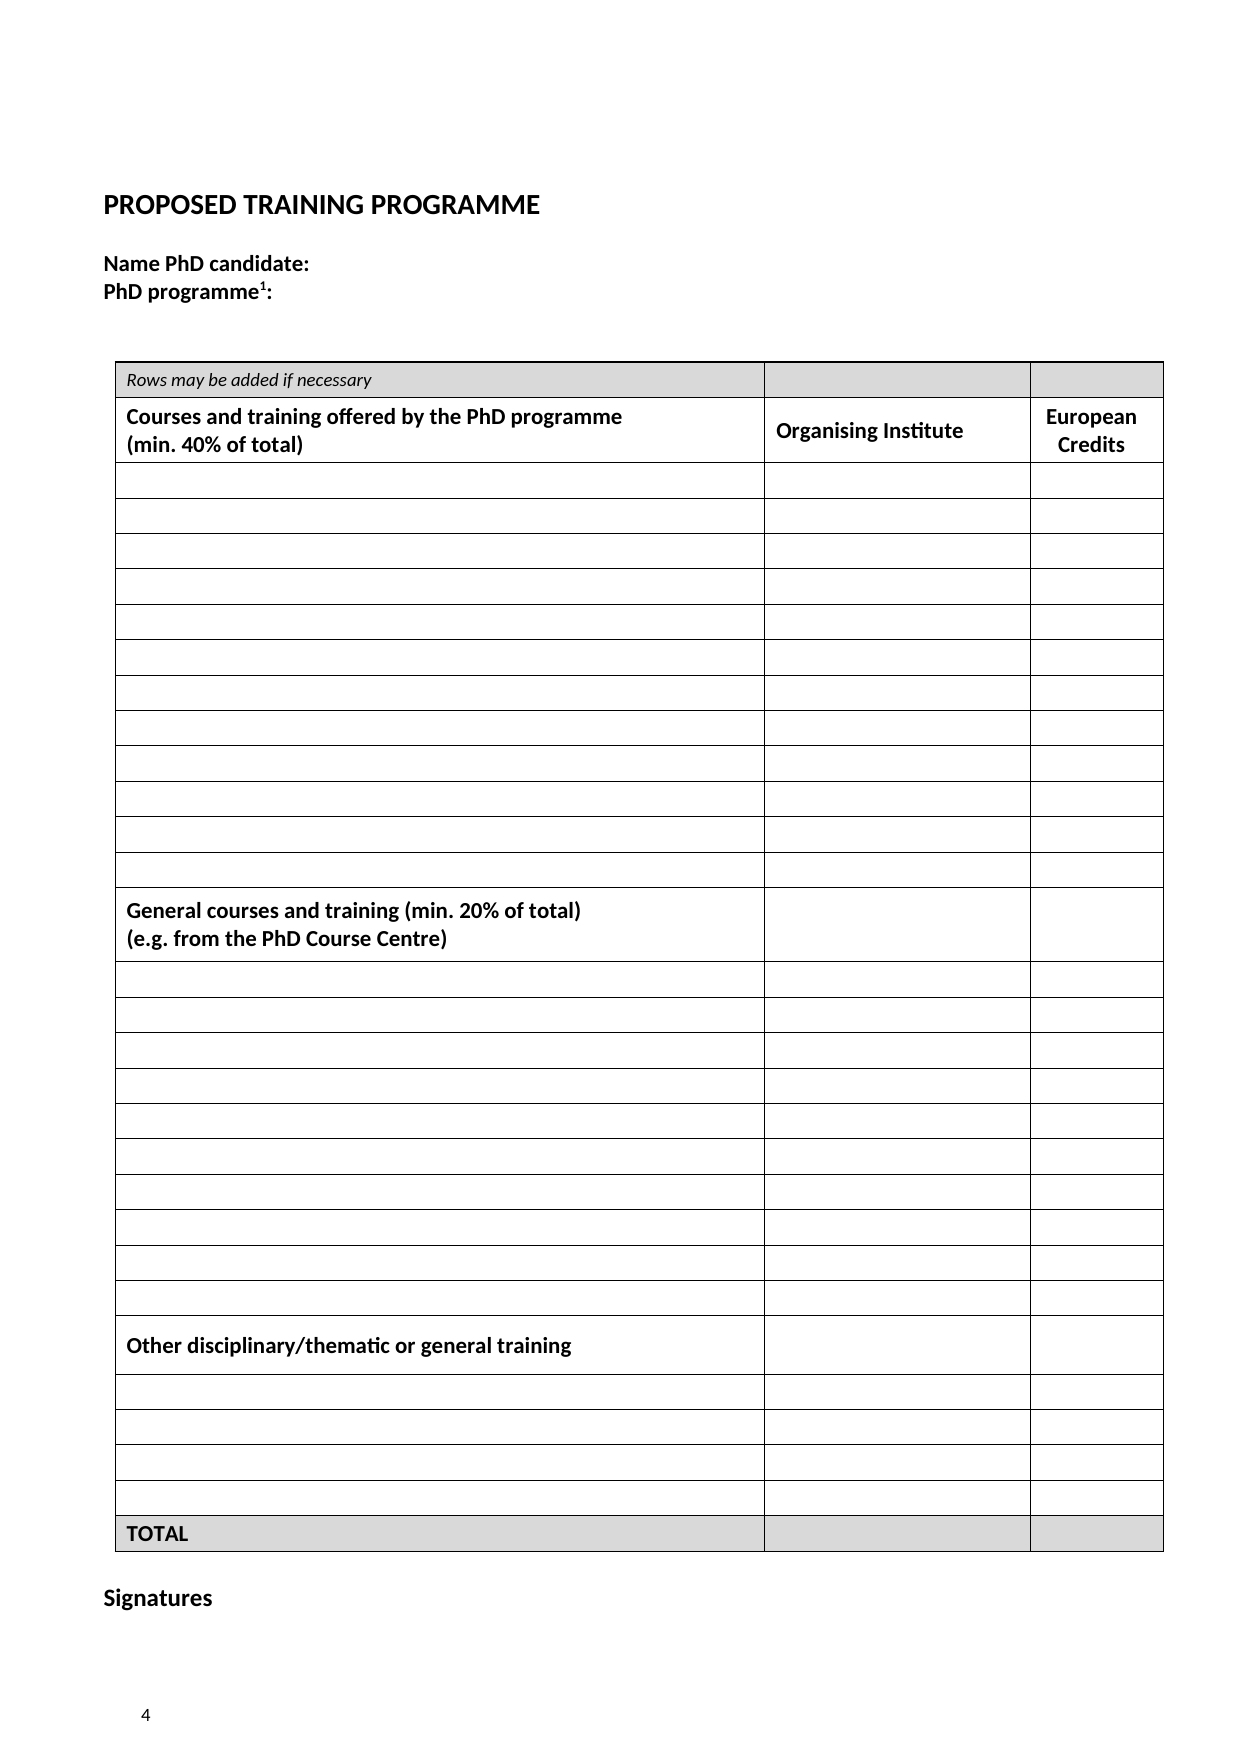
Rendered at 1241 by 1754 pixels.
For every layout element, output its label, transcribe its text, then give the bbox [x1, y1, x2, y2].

table_cell [116, 1033, 764, 1067]
table_cell [1031, 1069, 1163, 1103]
table_cell [116, 534, 764, 568]
table_cell [765, 888, 1030, 961]
table_cell [116, 569, 764, 604]
table_cell [116, 1281, 764, 1315]
table_cell [765, 640, 1030, 674]
table_cell [765, 499, 1030, 533]
table_cell [1031, 1210, 1163, 1244]
table_cell [1031, 711, 1163, 745]
table_cell [765, 1069, 1030, 1103]
table_cell TOTAL [116, 1516, 764, 1551]
table_cell [1031, 1445, 1163, 1480]
table_cell [765, 569, 1030, 604]
table_cell [116, 640, 764, 674]
table_cell [1031, 1410, 1163, 1444]
table_cell [1031, 817, 1163, 852]
table_cell General courses and training (min. 20% of total) (e.g. from the PhD Course Centre) [116, 888, 764, 961]
table_cell [116, 853, 764, 887]
table_cell [1031, 569, 1163, 604]
table_cell [116, 711, 764, 745]
table_cell [1031, 962, 1163, 997]
table_cell [116, 1375, 764, 1409]
table_cell [765, 1175, 1030, 1209]
table_cell [765, 853, 1030, 887]
table_cell [1031, 463, 1163, 497]
table_cell [116, 1246, 764, 1280]
table_cell [116, 817, 764, 852]
table_header [1031, 363, 1163, 397]
table_cell [765, 746, 1030, 781]
table_cell [116, 1481, 764, 1515]
table_cell [1031, 888, 1163, 961]
table_cell [1031, 1375, 1163, 1409]
table_cell [765, 1316, 1030, 1373]
table_cell [1031, 1033, 1163, 1067]
table_cell [1031, 1139, 1163, 1174]
table_cell [1031, 746, 1163, 781]
table_cell [116, 962, 764, 997]
table_cell [765, 1481, 1030, 1515]
table_cell [765, 1375, 1030, 1409]
table_cell Other disciplinary/thematic or general training [116, 1316, 764, 1373]
table_cell [765, 1104, 1030, 1138]
table_cell [765, 534, 1030, 568]
table_cell [116, 782, 764, 816]
table_cell [116, 499, 764, 533]
table_cell [116, 676, 764, 710]
table_cell [116, 1104, 764, 1138]
table_cell [116, 746, 764, 781]
table_cell [765, 998, 1030, 1032]
table_cell [1031, 1281, 1163, 1315]
table_cell [765, 1210, 1030, 1244]
table_cell [765, 1410, 1030, 1444]
table_cell [1031, 1175, 1163, 1209]
table_cell Courses and training offered by the PhD programme (min. 40% of total) [116, 398, 764, 462]
table_cell [765, 817, 1030, 852]
table_cell Organising Institute [765, 398, 1030, 462]
table_cell [1031, 998, 1163, 1032]
text Signatures [103, 1582, 1152, 1613]
table_cell [765, 676, 1030, 710]
table_cell [1031, 782, 1163, 816]
table_cell [116, 998, 764, 1032]
table_cell [765, 1139, 1030, 1174]
table_cell [765, 711, 1030, 745]
text PROPOSED TRAINING PROGRAMME [103, 186, 1152, 221]
table_cell [1031, 499, 1163, 533]
table_cell [116, 1445, 764, 1480]
table_cell [1031, 1516, 1163, 1551]
table_cell [765, 1246, 1030, 1280]
table_header Rows may be added if necessary [116, 363, 764, 397]
table_cell [1031, 1104, 1163, 1138]
text PhD programme1: [103, 277, 1152, 305]
table_cell [116, 1410, 764, 1444]
table_cell European Credits [1031, 398, 1163, 462]
table_cell [1031, 1481, 1163, 1515]
table_cell [765, 605, 1030, 639]
table_cell [116, 1139, 764, 1174]
table_cell [1031, 534, 1163, 568]
table_cell [116, 605, 764, 639]
table_cell [116, 1069, 764, 1103]
table_cell [1031, 853, 1163, 887]
table_header [765, 363, 1030, 397]
table_cell [1031, 605, 1163, 639]
table_cell [765, 962, 1030, 997]
text Name PhD candidate: [103, 249, 1152, 277]
table_cell [765, 463, 1030, 497]
table_cell [1031, 640, 1163, 674]
table_cell [116, 463, 764, 497]
table_cell [116, 1210, 764, 1244]
table_cell [765, 1033, 1030, 1067]
table_cell [1031, 1316, 1163, 1373]
table_cell [765, 1516, 1030, 1551]
table_cell [1031, 676, 1163, 710]
table_cell [116, 1175, 764, 1209]
table_cell [765, 782, 1030, 816]
table_cell [1031, 1246, 1163, 1280]
table_cell [765, 1281, 1030, 1315]
table_cell [765, 1445, 1030, 1480]
